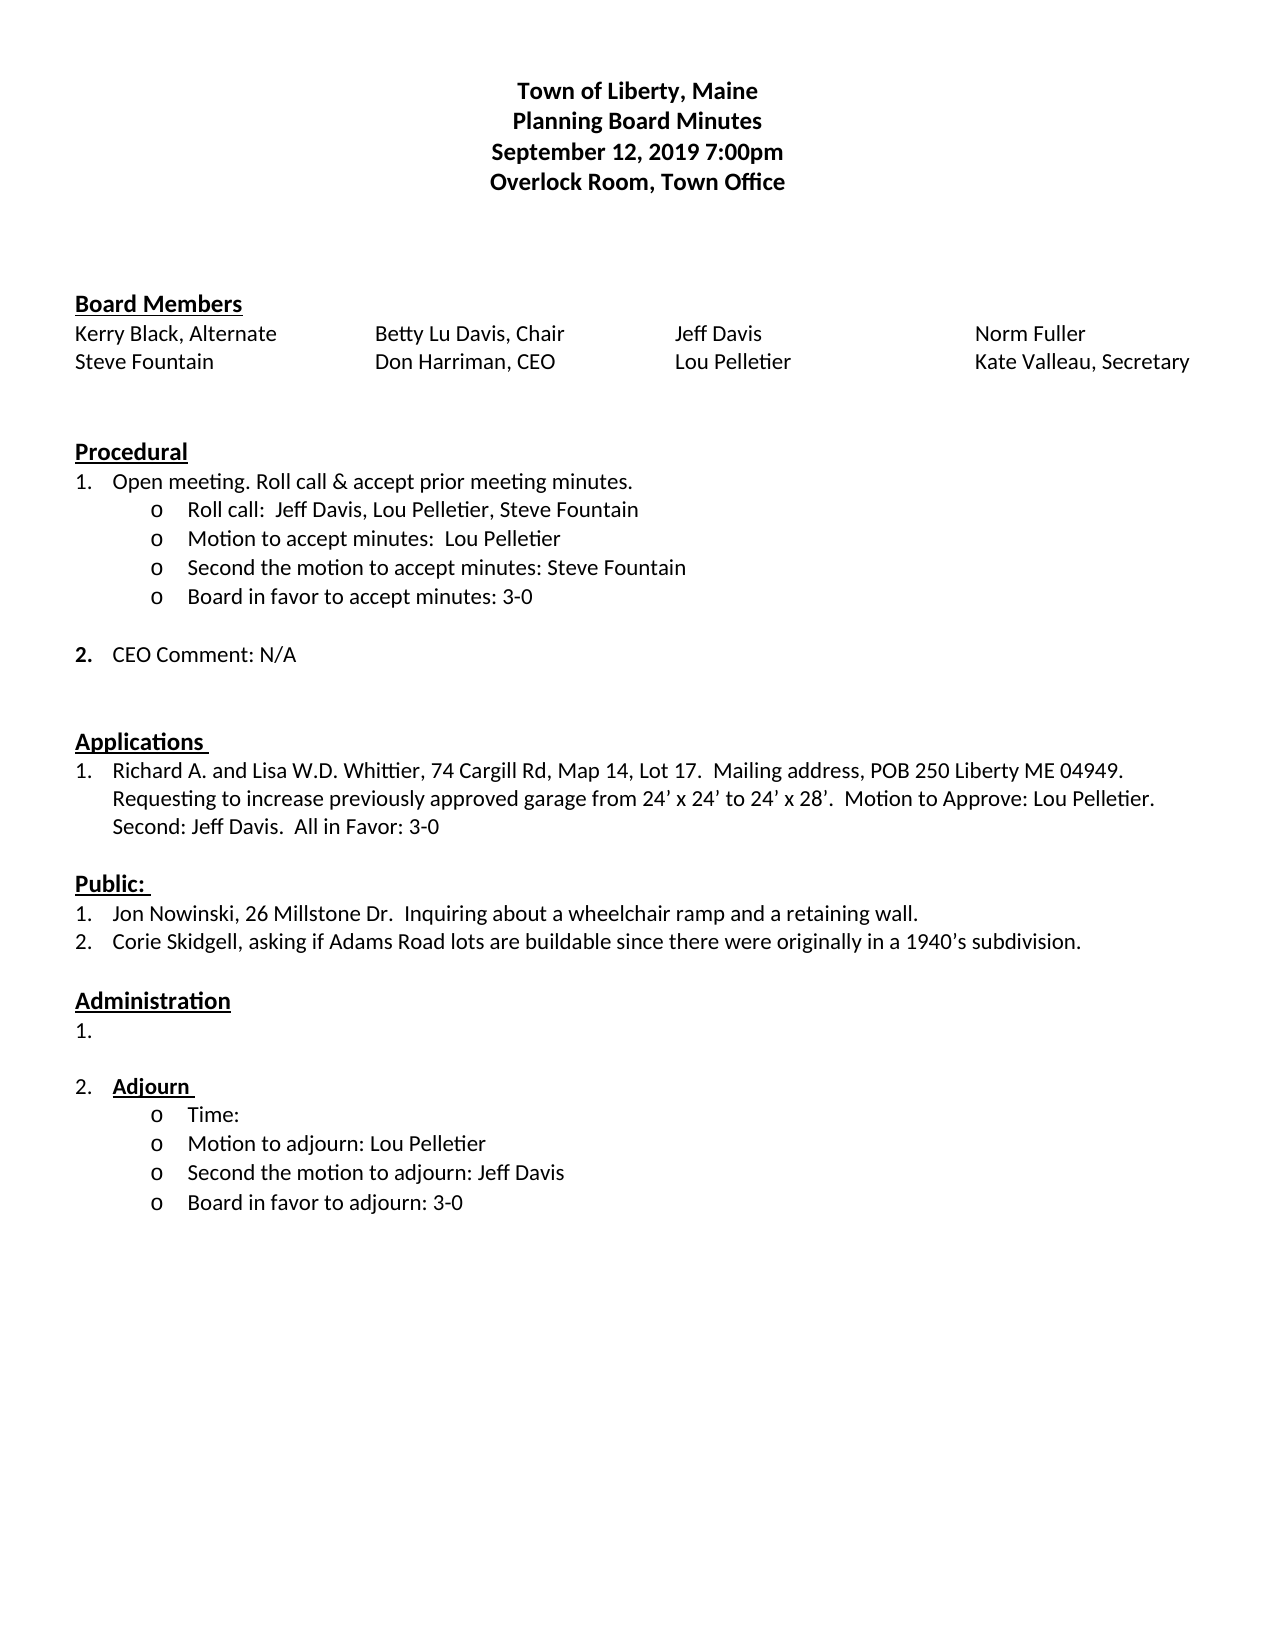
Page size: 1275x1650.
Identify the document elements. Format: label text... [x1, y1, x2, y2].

list Time: [150, 1100, 1200, 1129]
list Second the motion to accept minutes: Steve Fountain [150, 553, 1200, 582]
list Board in favor to adjourn: 3-0 [150, 1188, 1200, 1217]
list Procedural [75, 436, 1200, 467]
list Roll call: Jeff Davis, Lou Pelletier, Steve Fountain [150, 495, 1200, 524]
list CEO Comment: N/A [75, 641, 1200, 669]
list Open meeting. Roll call & accept prior meeting minutes. [75, 467, 1200, 495]
text Planning Board Minutes [75, 106, 1200, 136]
text Overlock Room, Town Office [75, 167, 1200, 197]
text Kerry Black, Alternate Betty Lu Davis, Chair Jeff Davis Norm Fuller [75, 319, 1200, 347]
text September 12, 2019 7:00pm [75, 136, 1200, 167]
text Steve Fountain Don Harriman, CEO Lou Pelletier Kate Valleau, Secretary [75, 347, 1200, 375]
list Second the motion to adjourn: Jeff Davis [150, 1158, 1200, 1188]
text Town of Liberty, Maine [75, 75, 1200, 106]
list Adjourn [75, 1072, 1200, 1100]
list Administration [75, 986, 1200, 1016]
list Motion to accept minutes: Lou Pelletier [150, 524, 1200, 553]
list Board in favor to accept minutes: 3-0 [150, 582, 1200, 611]
list Corie Skidgell, asking if Adams Road lots are buildable since there were originally in a 1940’s subdivision. [75, 927, 1200, 955]
list Richard A. and Lisa W.D. Whittier, 74 Cargill Rd, Map 14, Lot 17. Mailing address, POB 250 Liberty ME 04949. Requesting to increase previously approved garage from 24’ x 24’ to 24’ x 28’. Motion to Approve: Lou Pelletier. Second: Jeff Davis. All in Favor: 3-0 [75, 756, 1200, 840]
list Motion to adjourn: Lou Pelletier [150, 1129, 1200, 1158]
list Board Members [75, 289, 1200, 319]
list Applications [75, 726, 1200, 756]
list Jon Nowinski, 26 Millstone Dr. Inquiring about a wheelchair ramp and a retaining wall. [75, 899, 1200, 927]
list Public: [75, 868, 1200, 899]
